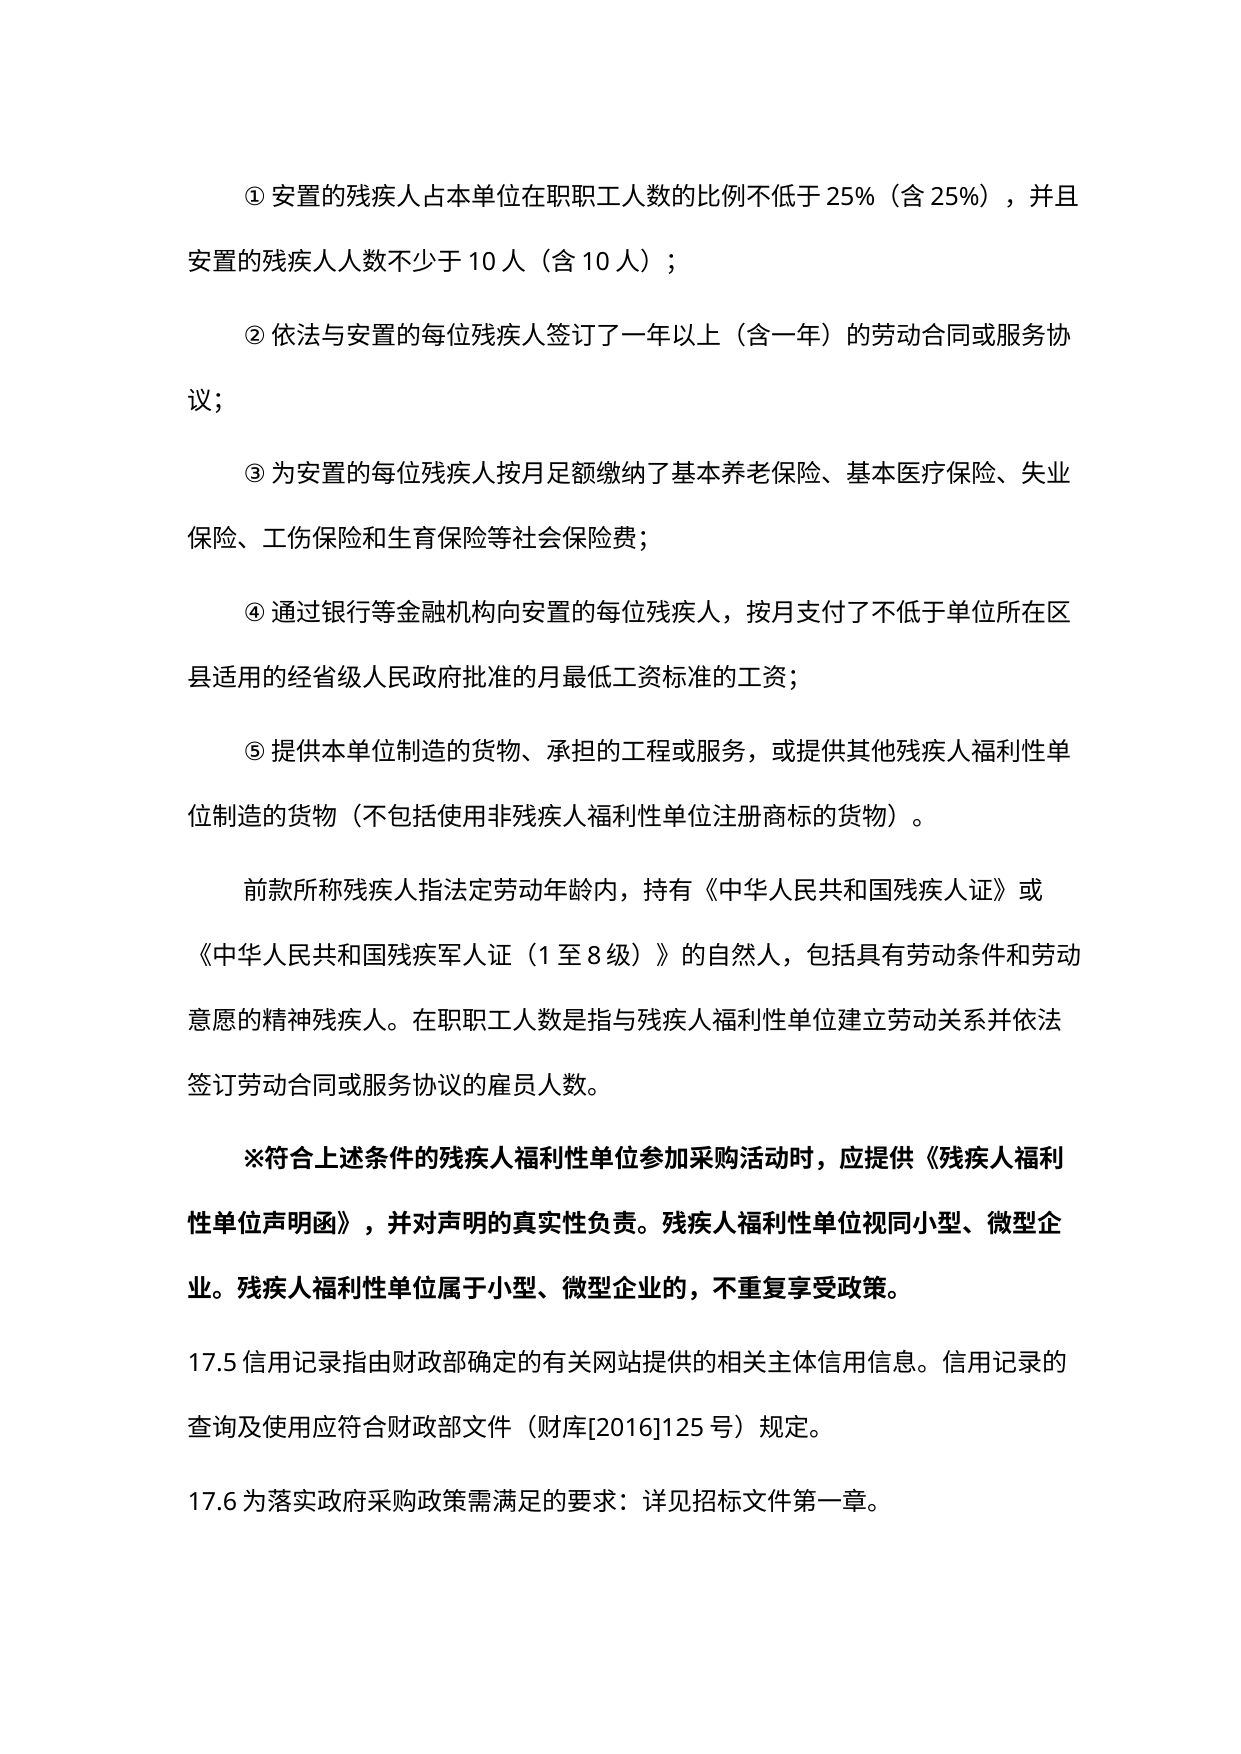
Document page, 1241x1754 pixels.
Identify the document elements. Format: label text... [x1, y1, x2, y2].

text 前款所称残疾人指法定劳动年龄内，持有《中华人民共和国残疾人证》或《中华人民共和国残疾军人证（1至8级）》的自然人，包括具有劳动条件和劳动意愿的精神残疾人。在职职工人数是指与残疾人福利性单位建立劳动关系并依法签订劳动合同或服务协议的雇员人数。 [187, 856, 1085, 1116]
text 17.6为落实政府采购政策需满足的要求：详见招标文件第一章。 [187, 1467, 1085, 1532]
text ②依法与安置的每位残疾人签订了一年以上（含一年）的劳动合同或服务协议； [187, 301, 1085, 431]
text ④通过银行等金融机构向安置的每位残疾人，按月支付了不低于单位所在区县适用的经省级人民政府批准的月最低工资标准的工资； [187, 578, 1085, 708]
text ③为安置的每位残疾人按月足额缴纳了基本养老保险、基本医疗保险、失业保险、工伤保险和生育保险等社会保险费； [187, 439, 1085, 569]
text ①安置的残疾人占本单位在职职工人数的比例不低于25%（含25%），并且安置的残疾人人数不少于10人（含10人）； [187, 162, 1085, 292]
text ※符合上述条件的残疾人福利性单位参加采购活动时，应提供《残疾人福利性单位声明函》，并对声明的真实性负责。残疾人福利性单位视同小型、微型企业。残疾人福利性单位属于小型、微型企业的，不重复享受政策。 [187, 1124, 1085, 1319]
text ⑤提供本单位制造的货物、承担的工程或服务，或提供其他残疾人福利性单位制造的货物（不包括使用非残疾人福利性单位注册商标的货物）。 [187, 717, 1085, 847]
text 17.5信用记录指由财政部确定的有关网站提供的相关主体信用信息。信用记录的查询及使用应符合财政部文件（财库[2016]125号）规定。 [187, 1328, 1085, 1458]
